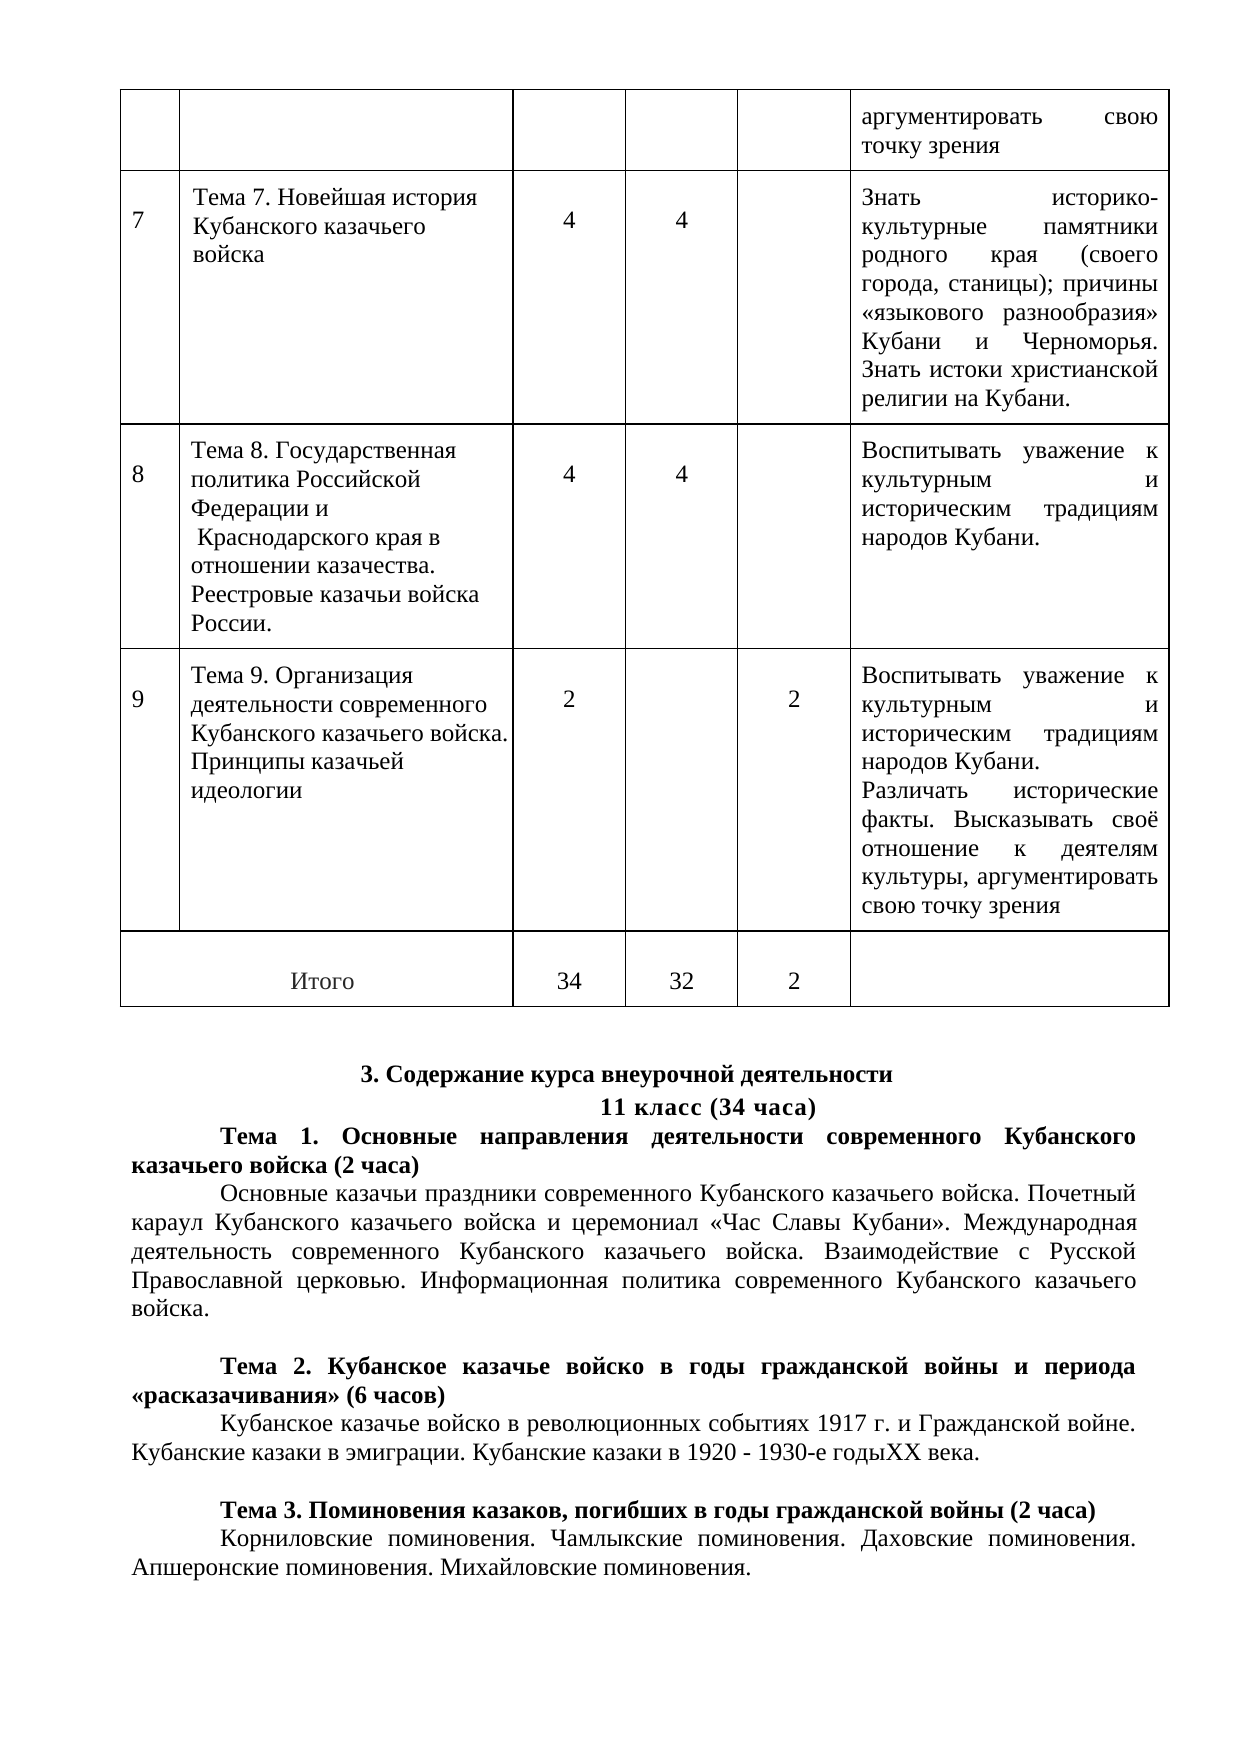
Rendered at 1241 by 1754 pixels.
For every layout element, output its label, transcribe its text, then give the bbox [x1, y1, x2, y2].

table_cell 4 [626, 425, 737, 648]
table_cell 8 [121, 425, 179, 648]
table_cell 34 [514, 932, 625, 1006]
text Основные казачьи праздники современного Кубанского казачьего войска. Почетный караул Кубанского казачьего войска и церемониал «Час Славы Кубани». Международная деятельность современного Кубанского казачьего войска. Взаимодействие с Русской Православной церковью. Информационная политика современного Кубанского казачьего войска. [131, 1178, 1137, 1322]
table_cell Знать историко-культурные памятники родного края (своего города, станицы); причины «языкового разнообразия» Кубани и Черноморья. Знать истоки христианской религии на Кубани. [851, 171, 1168, 423]
table_cell [738, 90, 850, 169]
text Тема 1. Основные направления деятельности современного Кубанского казачьего войска (2 часа) [131, 1121, 1137, 1178]
table_cell [626, 649, 737, 930]
text Тема 3. Поминовения казаков, погибших в годы гражданской войны (2 часа) [131, 1495, 1137, 1523]
text Тема 2. Кубанское казачье войско в годы гражданской войны и периода «расказачивания» (6 часов) [131, 1351, 1137, 1408]
table_cell 4 [626, 171, 737, 423]
table_cell Итого [121, 932, 512, 1006]
table_cell 9 [121, 649, 179, 930]
table_cell 2 [738, 932, 850, 1006]
text 11 класс (34 часа) [205, 1092, 1122, 1121]
table_cell Тема 9. Организация деятельности современного Кубанского казачьего войска. Принципы казачьей идеологии [180, 649, 512, 930]
table_cell 6 [514, 90, 625, 169]
table_cell Тема 8. Государственная политика Российской Федерации и Краснодарского края в отношении казачества. Реестровые казачьи войска России. [180, 425, 512, 648]
text Кубанское казачье войско в революционных событиях . и Гражданской войне. Кубанские казаки в эмиграции. Кубанские казаки в 1920 - 1930-е годыXX века. [131, 1408, 1137, 1466]
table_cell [851, 90, 1168, 169]
table_cell [851, 932, 1168, 1006]
table_cell 4 [514, 425, 625, 648]
table_cell Воспитывать уважение к культурным и историческим традициям народов Кубани. [851, 425, 1168, 648]
text Корниловские поминовения. Чамлыкские поминовения. Даховские поминовения. Апшеронские поминовения. Михайловские поминовения. [131, 1523, 1137, 1581]
text 3. Содержание курса внеурочной деятельности [131, 1059, 1122, 1088]
table_cell 6 [626, 90, 737, 169]
table_cell [738, 171, 850, 423]
table_cell 32 [626, 932, 737, 1006]
table_cell 7 [121, 171, 179, 423]
table_cell Тема 7. Новейшая история Кубанского казачьего войска [180, 171, 512, 423]
table_cell 2 [738, 649, 850, 930]
table_cell 4 [514, 171, 625, 423]
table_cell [180, 90, 512, 169]
table_cell [738, 425, 850, 648]
table_cell 2 [514, 649, 625, 930]
table_cell 6 [121, 90, 179, 169]
